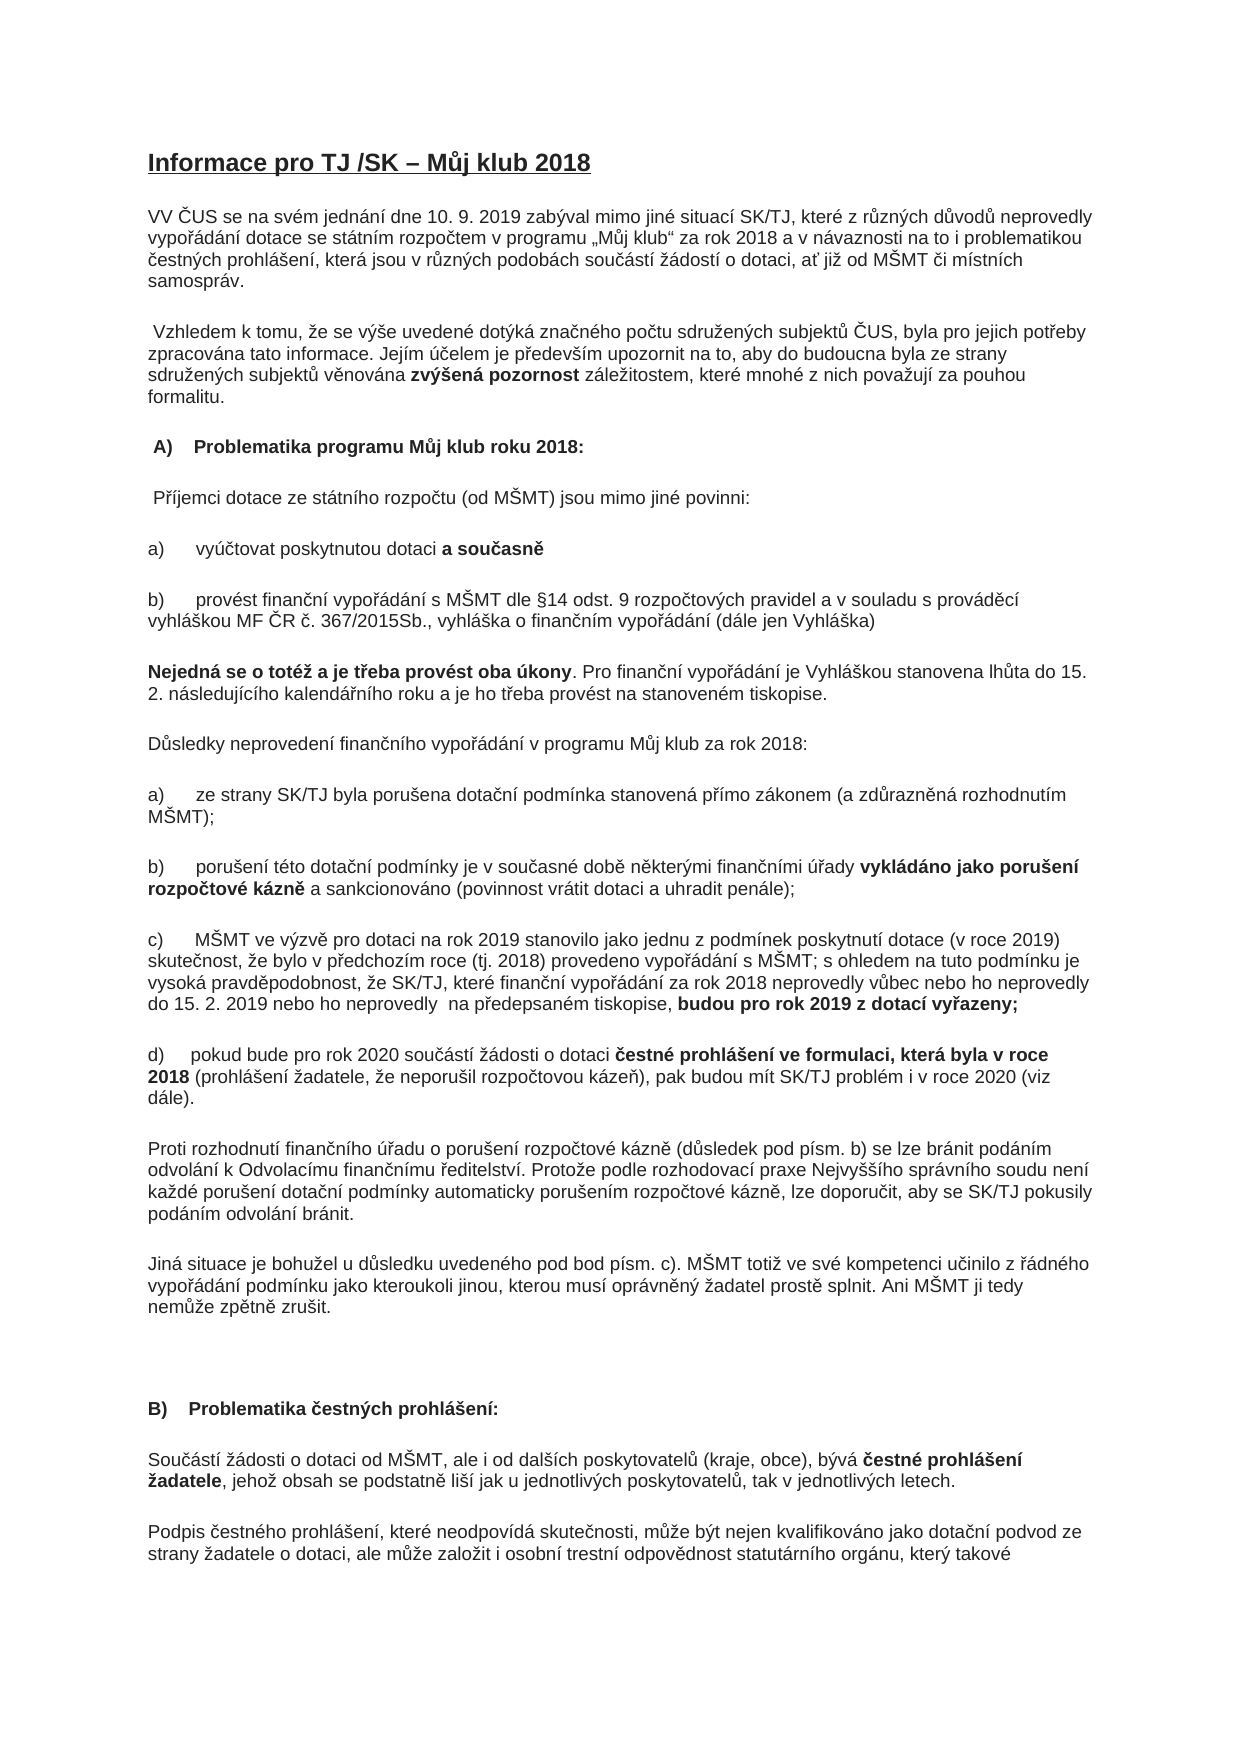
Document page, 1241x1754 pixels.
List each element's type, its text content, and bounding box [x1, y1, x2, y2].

text Příjemci dotace ze státního rozpočtu (od MŠMT) jsou mimo jiné povinni: [148, 487, 1093, 509]
text b) porušení této dotační podmínky je v současné době některými finančními úřady vykládáno jako porušení rozpočtové kázně a sankcionováno (povinnost vrátit dotaci a uhradit penále); [148, 856, 1093, 899]
text B) Problematika čestných prohlášení: [148, 1398, 1093, 1419]
text c) MŠMT ve výzvě pro dotaci na rok 2019 stanovilo jako jednu z podmínek poskytnutí dotace (v roce 2019) skutečnost, že bylo v předchozím roce (tj. 2018) provedeno vypořádání s MŠMT; s ohledem na tuto podmínku je vysoká pravděpodobnost, že SK/TJ, které finanční vypořádání za rok 2018 neprovedly vůbec nebo ho neprovedly do 15. 2. 2019 nebo ho neprovedly na předepsaném tiskopise, budou pro rok 2019 z dotací vyřazeny; [148, 928, 1093, 1015]
text Jiná situace je bohužel u důsledku uvedeného pod bod písm. c). MŠMT totiž ve své kompetenci učinilo z řádného vypořádání podmínku jako kteroukoli jinou, kterou musí oprávněný žadatel prostě splnit. Ani MŠMT ji tedy nemůže zpětně zrušit. [148, 1253, 1093, 1318]
text a) ze strany SK/TJ byla porušena dotační podmínka stanovená přímo zákonem (a zdůrazněná rozhodnutím MŠMT); [148, 784, 1093, 827]
text A) Problematika programu Můj klub roku 2018: [148, 436, 1093, 458]
text Vzhledem k tomu, že se výše uvedené dotýká značného počtu sdružených subjektů ČUS, byla pro jejich potřeby zpracována tato informace. Jejím účelem je především upozornit na to, aby do budoucna byla ze strany sdružených subjektů věnována zvýšená pozornost záležitostem, které mnohé z nich považují za pouhou formalitu. [148, 321, 1093, 407]
text Informace pro TJ /SK – Můj klub 2018 [148, 148, 1093, 176]
text Důsledky neprovedení finančního vypořádání v programu Můj klub za rok 2018: [148, 733, 1093, 755]
text a) vyúčtovat poskytnutou dotaci a současně [148, 538, 1093, 559]
text d) pokud bude pro rok 2020 součástí žádosti o dotaci čestné prohlášení ve formulaci, která byla v roce 2018 (prohlášení žadatele, že neporušil rozpočtovou kázeň), pak budou mít SK/TJ problém i v roce 2020 (viz dále). [148, 1044, 1093, 1108]
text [148, 1521, 1093, 1564]
text VV ČUS se na svém jednání dne 10. 9. 2019 zabýval mimo jiné situací SK/TJ, které z různých důvodů neprovedly vypořádání dotace se státním rozpočtem v programu „Můj klub“ za rok 2018 a v návaznosti na to i problematikou čestných prohlášení, která jsou v různých podobách součástí žádostí o dotaci, ať již od MŠMT či místních samospráv. [148, 206, 1093, 292]
text b) provést finanční vypořádání s MŠMT dle §14 odst. 9 rozpočtových pravidel a v souladu s prováděcí vyhláškou MF ČR č. 367/2015Sb., vyhláška o finančním vypořádání (dále jen Vyhláška) [148, 588, 1093, 632]
text Proti rozhodnutí finančního úřadu o porušení rozpočtové kázně (důsledek pod písm. b) se lze bránit podáním odvolání k Odvolacímu finančnímu ředitelství. Protože podle rozhodovací praxe Nejvyššího správního soudu není každé porušení dotační podmínky automaticky porušením rozpočtové kázně, lze doporučit, aby se SK/TJ pokusily podáním odvolání bránit. [148, 1138, 1093, 1224]
text Nejedná se o totéž a je třeba provést oba úkony. Pro finanční vypořádání je Vyhláškou stanovena lhůta do 15. 2. následujícího kalendářního roku a je ho třeba provést na stanoveném tiskopise. [148, 661, 1093, 704]
text Součástí žádosti o dotaci od MŠMT, ale i od dalších poskytovatelů (kraje, obce), bývá čestné prohlášení žadatele, jehož obsah se podstatně liší jak u jednotlivých poskytovatelů, tak v jednotlivých letech. [148, 1448, 1093, 1492]
